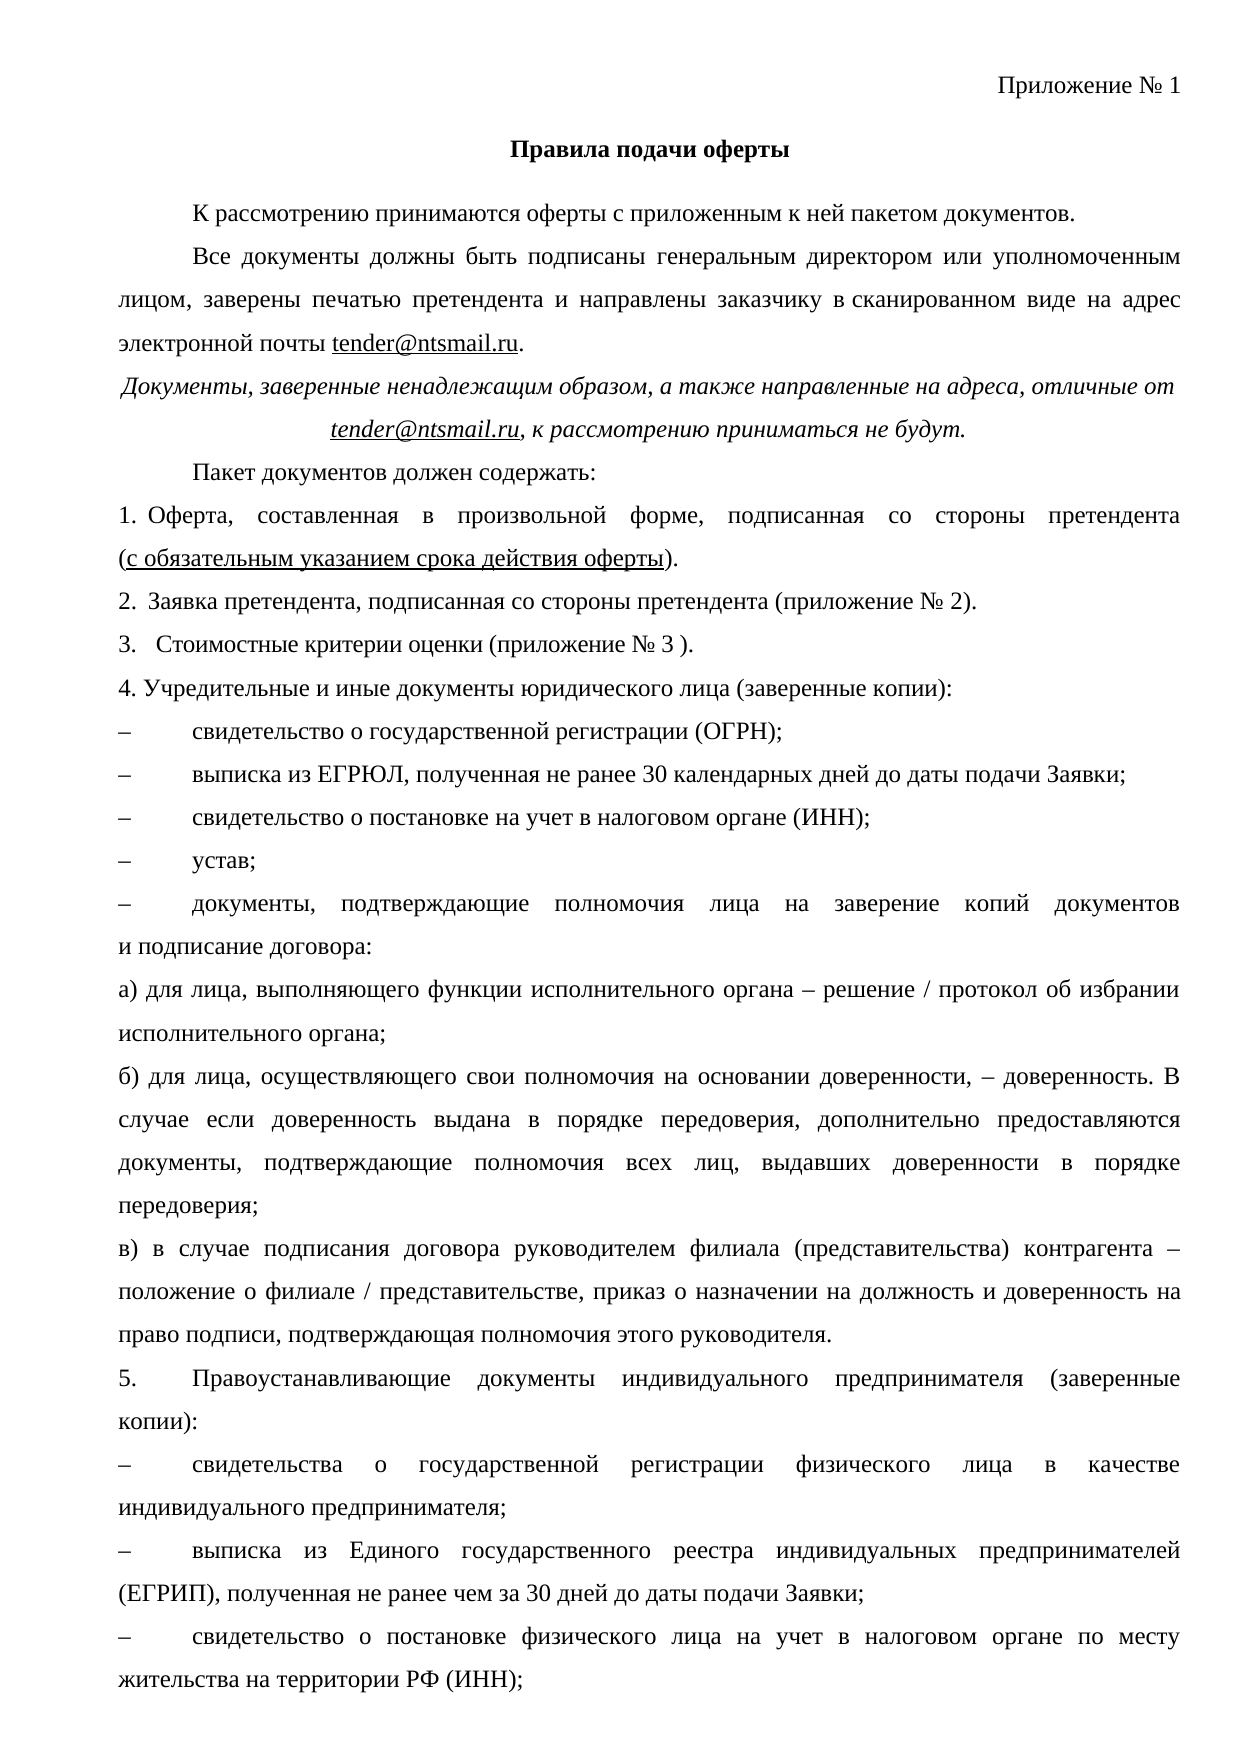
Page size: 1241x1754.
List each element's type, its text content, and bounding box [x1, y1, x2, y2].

text а) для лица, выполняющего функции исполнительного органа – решение / протокол об избрании исполнительного органа; [118, 974, 1181, 1046]
text Правила подачи оферты [118, 134, 1181, 163]
text в) в случае подписания договора руководителем филиала (представительства) контрагента – положение о филиале / представительстве, приказ о назначении на должность и доверенность на право подписи, подтверждающая полномочия этого руководителя. [118, 1233, 1181, 1348]
text – свидетельство о государственной регистрации (ОГРН); [118, 716, 1181, 744]
text 2. Заявка претендента, подписанная со стороны претендента (приложение № 2). [118, 586, 1181, 615]
text б) для лица, осуществляющего свои полномочия на основании доверенности, – доверенность. В случае если доверенность выдана в порядке передоверия, дополнительно предоставляются документы, подтверждающие полномочия всех лиц, выдавших доверенности в порядке передоверия; [118, 1061, 1181, 1219]
text Приложение № 1 [118, 70, 1181, 99]
text – свидетельства о государственной регистрации физического лица в качестве индивидуального предпринимателя; [118, 1449, 1181, 1521]
text – свидетельство о постановке на учет в налоговом органе (ИНН); [118, 802, 1181, 831]
text Пакет документов должен содержать: [118, 457, 1181, 486]
text – выписка из ЕГРЮЛ, полученная не ранее 30 календарных дней до даты подачи Заявки; [118, 759, 1181, 788]
text – документы, подтверждающие полномочия лица на заверение копий документов и подписание договора: [118, 888, 1181, 960]
text Все документы должны быть подписаны генеральным директором или уполномоченным лицом, заверены печатью претендента и направлены заказчику в сканированном виде на адрес электронной почты tender@ntsmail.ru. [118, 241, 1181, 356]
text К рассмотрению принимаются оферты с приложенным к ней пакетом документов. [118, 198, 1181, 227]
text – устав; [118, 845, 1181, 874]
text Документы, заверенные ненадлежащим образом, а также направленные на адреса, отличные от tender@ntsmail.ru, к рассмотрению приниматься не будут. [118, 371, 1181, 443]
text – свидетельство о постановке физического лица на учет в налоговом органе по месту жительства на территории РФ (ИНН); [118, 1621, 1181, 1693]
text – выписка из Единого государственного реестра индивидуальных предпринимателей (ЕГРИП), полученная не ранее чем за 30 дней до даты подачи Заявки; [118, 1535, 1181, 1607]
text 5. Правоустанавливающие документы индивидуального предпринимателя (заверенные копии): [118, 1363, 1181, 1434]
text 4. Учредительные и иные документы юридического лица (заверенные копии): [118, 673, 1181, 701]
text 3. Стоимостные критерии оценки (приложение № 3 ). [118, 629, 1181, 658]
text 1. Оферта, составленная в произвольной форме, подписанная со стороны претендента (с обязательным указанием срока действия оферты). [118, 500, 1181, 572]
